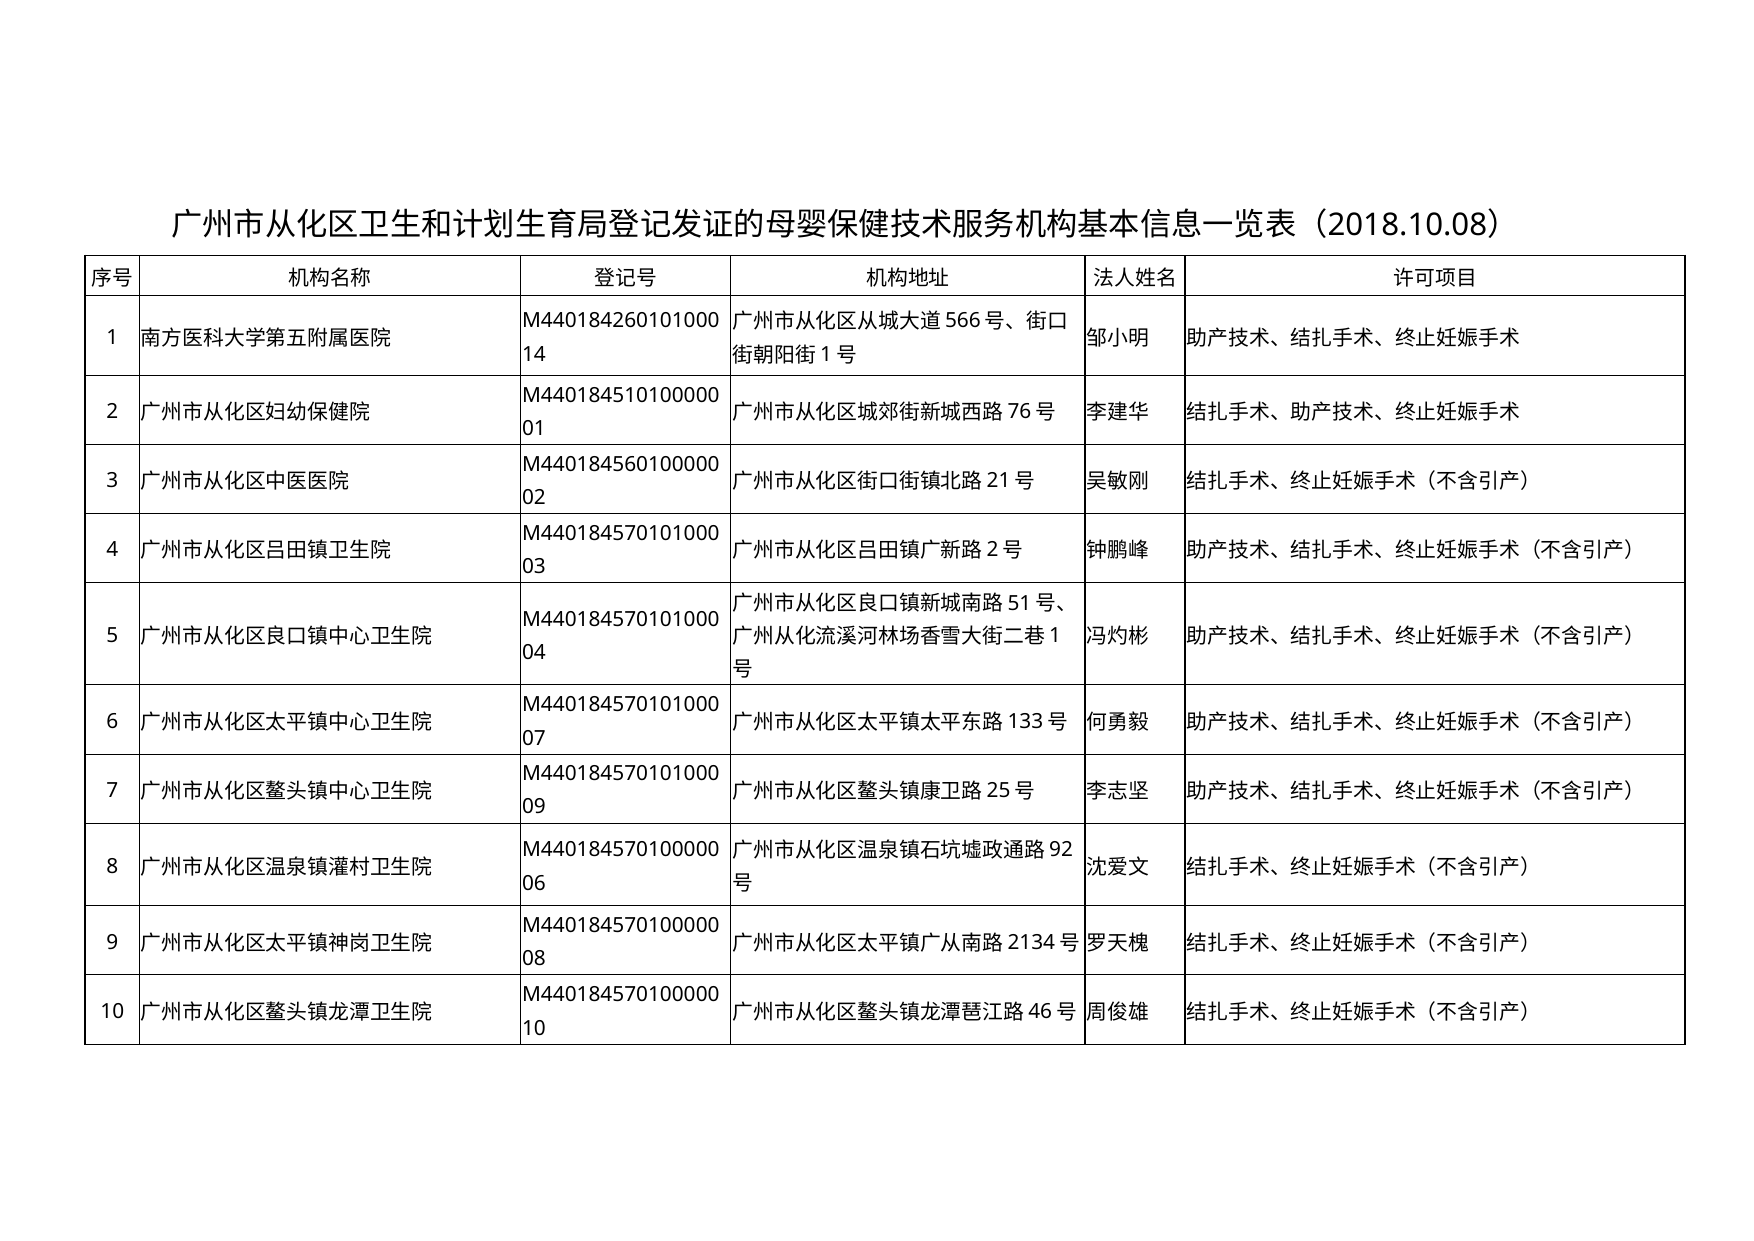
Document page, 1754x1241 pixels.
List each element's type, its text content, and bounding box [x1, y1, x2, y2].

table_cell 7 [86, 755, 139, 822]
table_cell 10 [86, 975, 139, 1043]
table_cell 广州市从化区太平镇太平东路133号 [731, 685, 1084, 753]
table_cell 8 [86, 824, 139, 905]
table_header 法人姓名 [1086, 256, 1184, 295]
table_cell 9 [86, 906, 139, 974]
table_cell 广州市从化区太平镇神岗卫生院 [140, 906, 520, 974]
table_cell 助产技术、结扎手术、终止妊娠手术（不含引产） [1186, 583, 1684, 684]
table_header 登记号 [521, 256, 730, 295]
table_cell 助产技术、结扎手术、终止妊娠手术（不含引产） [1186, 755, 1684, 822]
table_cell 4 [86, 514, 139, 582]
subtitle 广州市从化区卫生和计划生育局登记发证的母婴保健技术服务机构基本信息一览表（2018.10.08） [85, 188, 1604, 254]
table_header 机构地址 [731, 256, 1084, 295]
table_cell 广州市从化区妇幼保健院 [140, 376, 520, 444]
table_cell 结扎手术、终止妊娠手术（不含引产） [1186, 906, 1684, 974]
table_cell 广州市从化区良口镇新城南路51号、 广州从化流溪河林场香雪大街二巷1号 [731, 583, 1084, 684]
table_cell 南方医科大学第五附属医院 [140, 296, 520, 375]
table_cell 钟鹏峰 [1086, 514, 1184, 582]
table_header 机构名称 [140, 256, 520, 295]
table_cell 结扎手术、终止妊娠手术（不含引产） [1186, 824, 1684, 905]
table_cell 广州市从化区鳌头镇龙潭卫生院 [140, 975, 520, 1043]
table_cell 沈爱文 [1086, 824, 1184, 905]
table_cell 冯灼彬 [1086, 583, 1184, 684]
table_cell 邹小明 [1086, 296, 1184, 375]
table_cell 助产技术、结扎手术、终止妊娠手术（不含引产） [1186, 514, 1684, 582]
table_cell 广州市从化区温泉镇石坑墟政通路92号 [731, 824, 1084, 905]
table_cell 广州市从化区中医医院 [140, 445, 520, 513]
table_header 许可项目 [1186, 256, 1684, 295]
table_cell M44018457010000006 [521, 824, 730, 905]
table_cell 结扎手术、终止妊娠手术（不含引产） [1186, 975, 1684, 1043]
table_cell 广州市从化区太平镇中心卫生院 [140, 685, 520, 753]
table_cell 6 [86, 685, 139, 753]
table_cell M44018456010000002 [521, 445, 730, 513]
table_cell 广州市从化区鳌头镇中心卫生院 [140, 755, 520, 822]
table_cell 助产技术、结扎手术、终止妊娠手术 [1186, 296, 1684, 375]
table_cell M44018457010000010 [521, 975, 730, 1043]
table_cell 广州市从化区温泉镇灌村卫生院 [140, 824, 520, 905]
table_cell 广州市从化区鳌头镇龙潭琶江路46号 [731, 975, 1084, 1043]
table_cell M44018457010000008 [521, 906, 730, 974]
table_cell 3 [86, 445, 139, 513]
table_cell 2 [86, 376, 139, 444]
table_cell 李建华 [1086, 376, 1184, 444]
table_cell 广州市从化区太平镇广从南路2134号 [731, 906, 1084, 974]
table_cell M44018451010000001 [521, 376, 730, 444]
table_cell 周俊雄 [1086, 975, 1184, 1043]
table_cell 广州市从化区吕田镇广新路2号 [731, 514, 1084, 582]
table_cell M44018457010100009 [521, 755, 730, 822]
table_header 序号 [86, 256, 139, 295]
table_cell M44018426010100014 [521, 296, 730, 375]
table_cell 罗天槐 [1086, 906, 1184, 974]
table_cell 1 [86, 296, 139, 375]
table_cell 广州市从化区吕田镇卫生院 [140, 514, 520, 582]
table_cell 5 [86, 583, 139, 684]
table_cell 吴敏刚 [1086, 445, 1184, 513]
table_cell 结扎手术、终止妊娠手术（不含引产） [1186, 445, 1684, 513]
table_cell 何勇毅 [1086, 685, 1184, 753]
table_cell 广州市从化区鳌头镇康卫路25号 [731, 755, 1084, 822]
table_cell 广州市从化区从城大道566号、街口街朝阳街1号 [731, 296, 1084, 375]
table_cell M44018457010100007 [521, 685, 730, 753]
table_cell 助产技术、结扎手术、终止妊娠手术（不含引产） [1186, 685, 1684, 753]
table_cell M44018457010100003 [521, 514, 730, 582]
table_cell 结扎手术、助产技术、终止妊娠手术 [1186, 376, 1684, 444]
table_cell 李志坚 [1086, 755, 1184, 822]
table_cell 广州市从化区良口镇中心卫生院 [140, 583, 520, 684]
table_cell 广州市从化区街口街镇北路21号 [731, 445, 1084, 513]
table_cell 广州市从化区城郊街新城西路76号 [731, 376, 1084, 444]
table_cell M44018457010100004 [521, 583, 730, 684]
